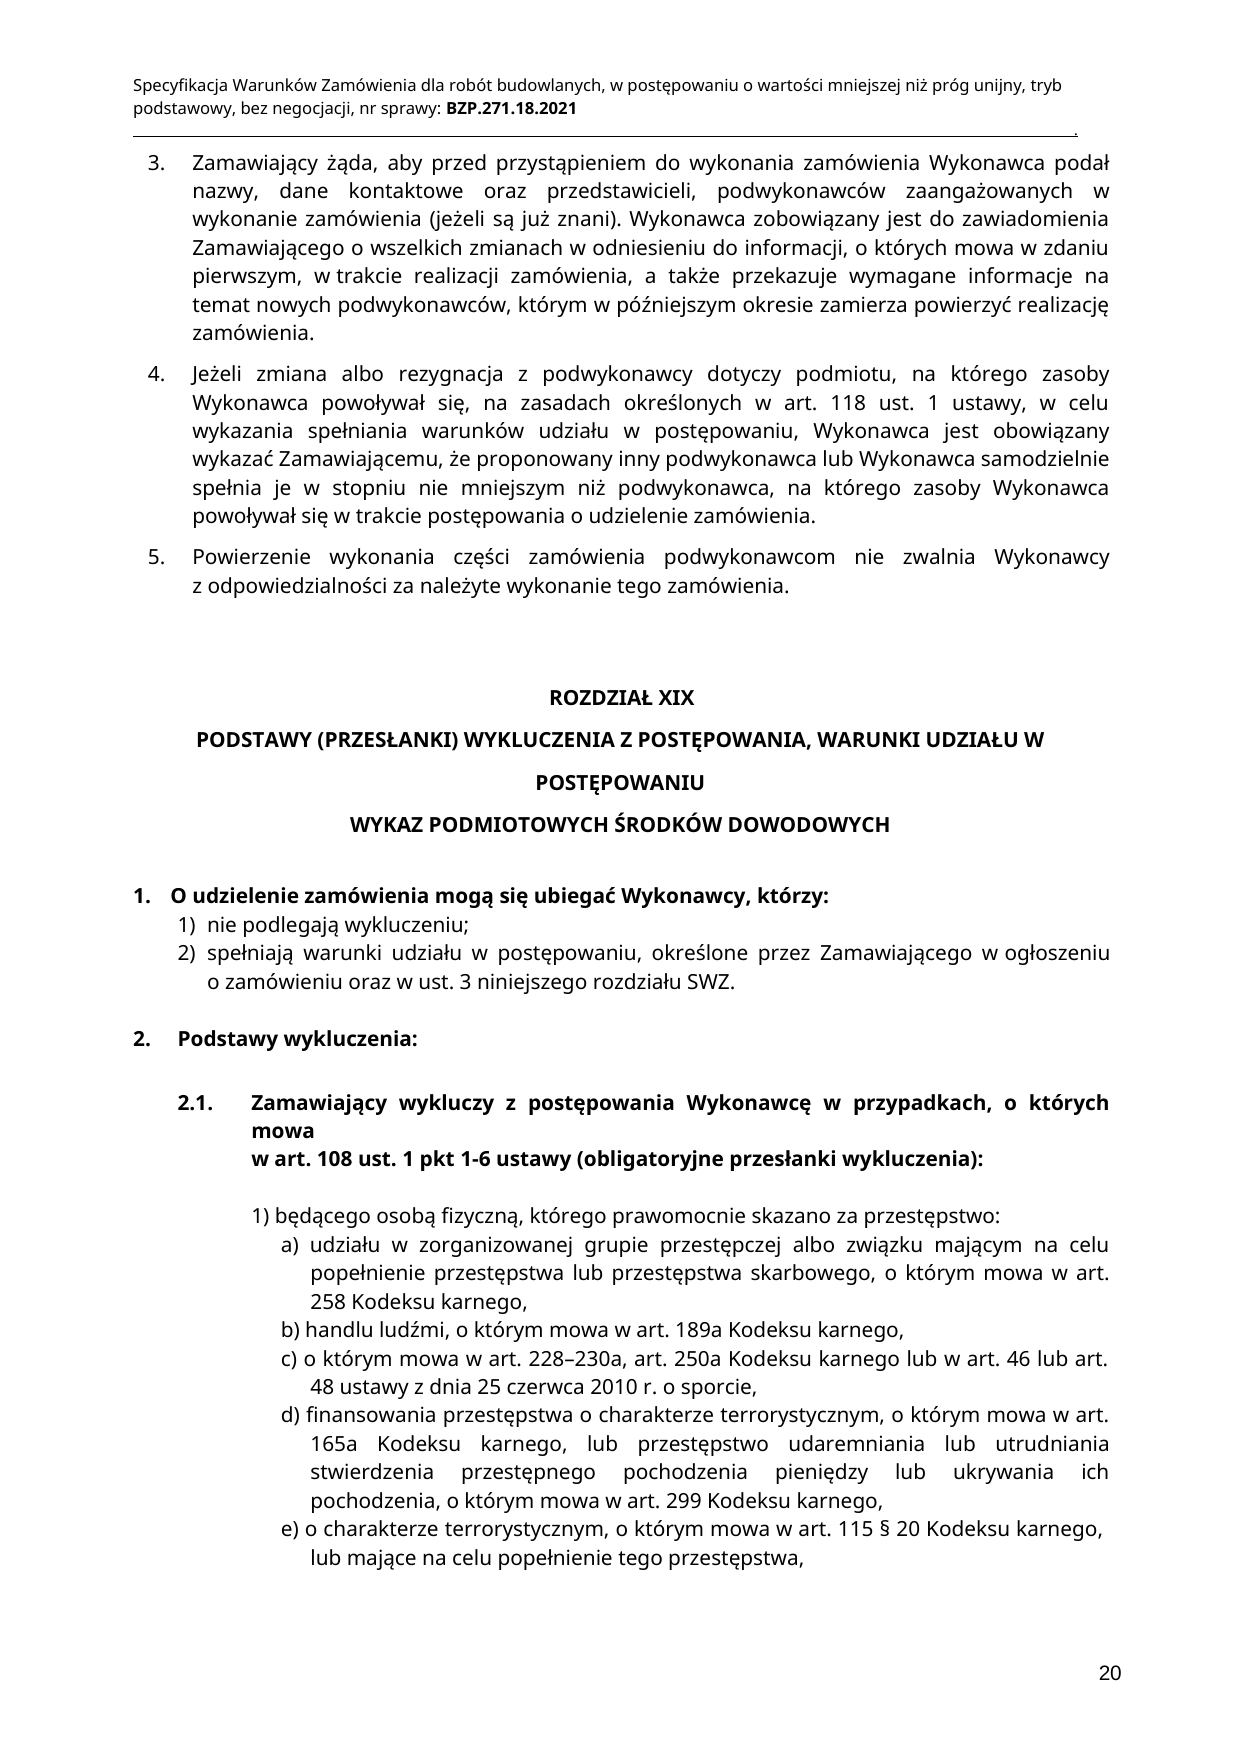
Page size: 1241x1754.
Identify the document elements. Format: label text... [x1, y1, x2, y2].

list Jeżeli zmiana albo rezygnacja z podwykonawcy dotyczy podmiotu, na którego zasoby Wykonawca powoływał się, na zasadach określonych w art. 118 ust. 1 ustawy, w celu wykazania spełniania warunków udziału w postępowaniu, Wykonawca jest obowiązany wykazać Zamawiającemu, że proponowany inny podwykonawca lub Wykonawca samodzielnie spełnia je w stopniu nie mniejszym niż podwykonawca, na którego zasoby Wykonawca powoływał się w trakcie postępowania o udzielenie zamówienia. [148, 359, 1110, 530]
list O udzielenie zamówienia mogą się ubiegać Wykonawcy, którzy: [133, 882, 1110, 910]
text 1) będącego osobą fizyczną, którego prawomocnie skazano za przestępstwo: [251, 1201, 1110, 1230]
list spełniają warunki udziału w postępowaniu, określone przez Zamawiającego w ogłoszeniu o zamówieniu oraz w ust. 3 niniejszego rozdziału SWZ. [177, 938, 1110, 995]
text c) o którym mowa w art. 228–230a, art. 250a Kodeksu karnego lub w art. 46 lub art. 48 ustawy z dnia 25 czerwca 2010 r. o sporcie, [281, 1344, 1110, 1401]
list Zamawiający wykluczy z postępowania Wykonawcę w przypadkach, o których mowa w art. 108 ust. 1 pkt 1-6 ustawy (obligatoryjne przesłanki wykluczenia): [177, 1088, 1110, 1173]
text b) handlu ludźmi, o którym mowa w art. 189a Kodeksu karnego, [281, 1315, 1110, 1344]
text e) o charakterze terrorystycznym, o którym mowa w art. 115 § 20 Kodeksu karnego, lub mające na celu popełnienie tego przestępstwa, [281, 1514, 1110, 1571]
list Podstawy wykluczenia: [133, 1024, 1110, 1052]
text a) udziału w zorganizowanej grupie przestępczej albo związku mającym na celu popełnienie przestępstwa lub przestępstwa skarbowego, o którym mowa w art. 258 Kodeksu karnego, [281, 1230, 1110, 1315]
list nie podlegają wykluczeniu; [177, 910, 1110, 938]
text d) finansowania przestępstwa o charakterze terrorystycznym, o którym mowa w art. 165a Kodeksu karnego, lub przestępstwo udaremniania lub utrudniania stwierdzenia przestępnego pochodzenia pieniędzy lub ukrywania ich pochodzenia, o którym mowa w art. 299 Kodeksu karnego, [281, 1401, 1110, 1514]
list Zamawiający żąda, aby przed przystąpieniem do wykonania zamówienia Wykonawca podał nazwy, dane kontaktowe oraz przedstawicieli, podwykonawców zaangażowanych w wykonanie zamówienia (jeżeli są już znani). Wykonawca zobowiązany jest do zawiadomienia Zamawiającego o wszelkich zmianach w odniesieniu do informacji, o których mowa w zdaniu pierwszym, w trakcie realizacji zamówienia, a także przekazuje wymagane informacje na temat nowych podwykonawców, którym w późniejszym okresie zamierza powierzyć realizację zamówienia. [148, 148, 1110, 347]
text WYKAZ PODMIOTOWYCH ŚRODKÓW DOWODOWYCH [133, 811, 1107, 839]
text ROZDZIAŁ XIX [133, 683, 1110, 711]
list Powierzenie wykonania części zamówienia podwykonawcom nie zwalnia Wykonawcy z odpowiedzialności za należyte wykonanie tego zamówienia. [148, 542, 1110, 599]
text PODSTAWY (PRZESŁANKI) WYKLUCZENIA Z POSTĘPOWANIA, WARUNKI UDZIAŁU W POSTĘPOWANIU [133, 725, 1107, 796]
